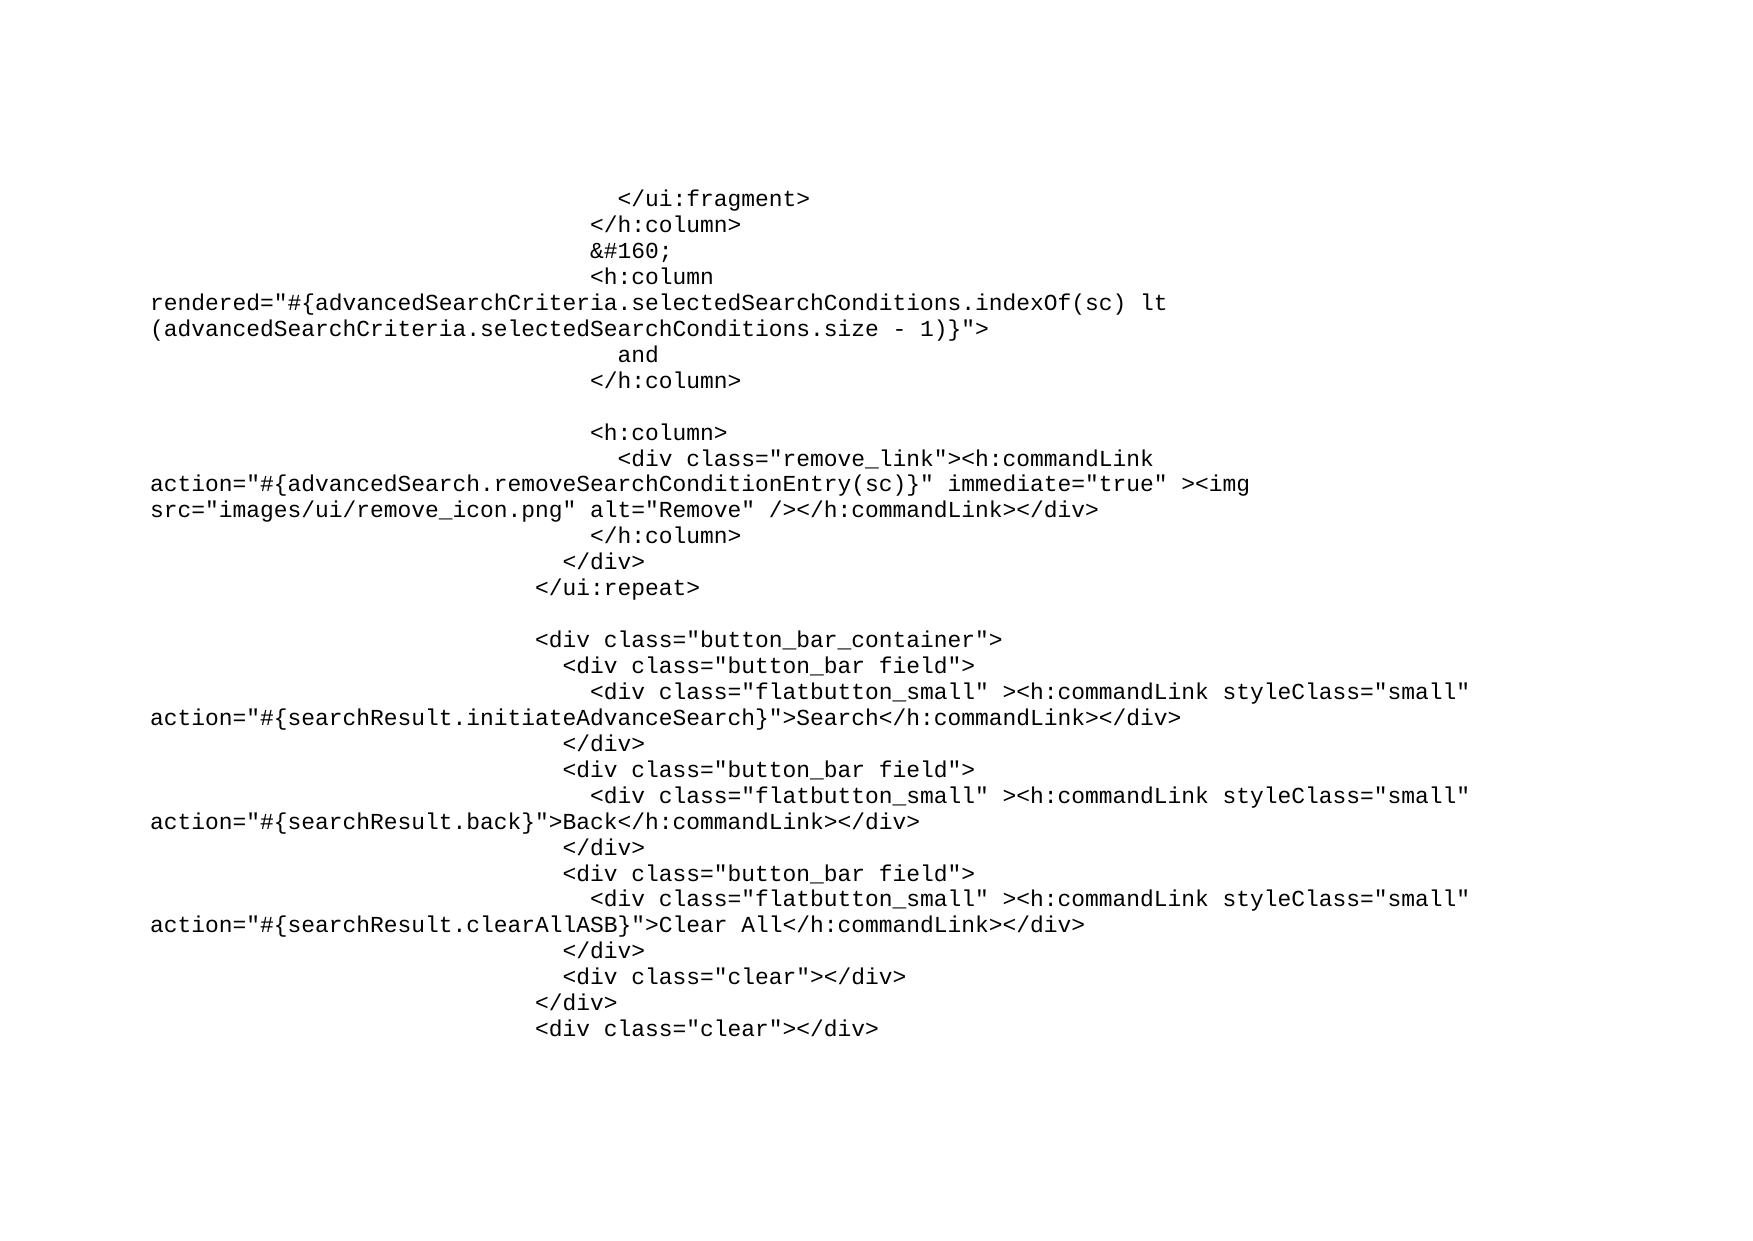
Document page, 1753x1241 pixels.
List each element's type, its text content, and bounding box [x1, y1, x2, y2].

text </ui:fragment> [150, 187, 1602, 213]
text <div class="clear"></div> [150, 966, 1602, 992]
text </h:column> [150, 369, 1602, 395]
text <div class="flatbutton_small" ><h:commandLink styleClass="small" action="#{searchResult.back}">Back</h:commandLink></div> [150, 784, 1602, 836]
text <div class="button_bar_container"> [150, 628, 1602, 654]
text &#160; [150, 239, 1602, 265]
text </h:column> [150, 525, 1602, 551]
text <div class="remove_link"><h:commandLink action="#{advancedSearch.removeSearchConditionEntry(sc)}" immediate="true" ><img src="images/ui/remove_icon.png" alt="Remove" /></h:commandLink></div> [150, 447, 1602, 525]
text <div class="flatbutton_small" ><h:commandLink styleClass="small" action="#{searchResult.initiateAdvanceSearch}">Search</h:commandLink></div> [150, 680, 1602, 732]
text <div class="button_bar field"> [150, 654, 1602, 680]
text <h:column rendered="#{advancedSearchCriteria.selectedSearchConditions.indexOf(sc) lt (advancedSearchCriteria.selectedSearchConditions.size - 1)}"> [150, 265, 1602, 343]
text </div> [150, 836, 1602, 862]
text </ui:repeat> [150, 577, 1602, 602]
text <div class="button_bar field"> [150, 758, 1602, 784]
text <h:column> [150, 421, 1602, 447]
text </div> [150, 940, 1602, 966]
text <div class="button_bar field"> [150, 862, 1602, 888]
text </div> [150, 551, 1602, 577]
text <div class="clear"></div> [150, 1017, 1602, 1043]
text and [150, 343, 1602, 369]
text </div> [150, 732, 1602, 758]
text </div> [150, 992, 1602, 1017]
text <div class="flatbutton_small" ><h:commandLink styleClass="small" action="#{searchResult.clearAllASB}">Clear All</h:commandLink></div> [150, 888, 1602, 940]
text </h:column> [150, 213, 1602, 239]
